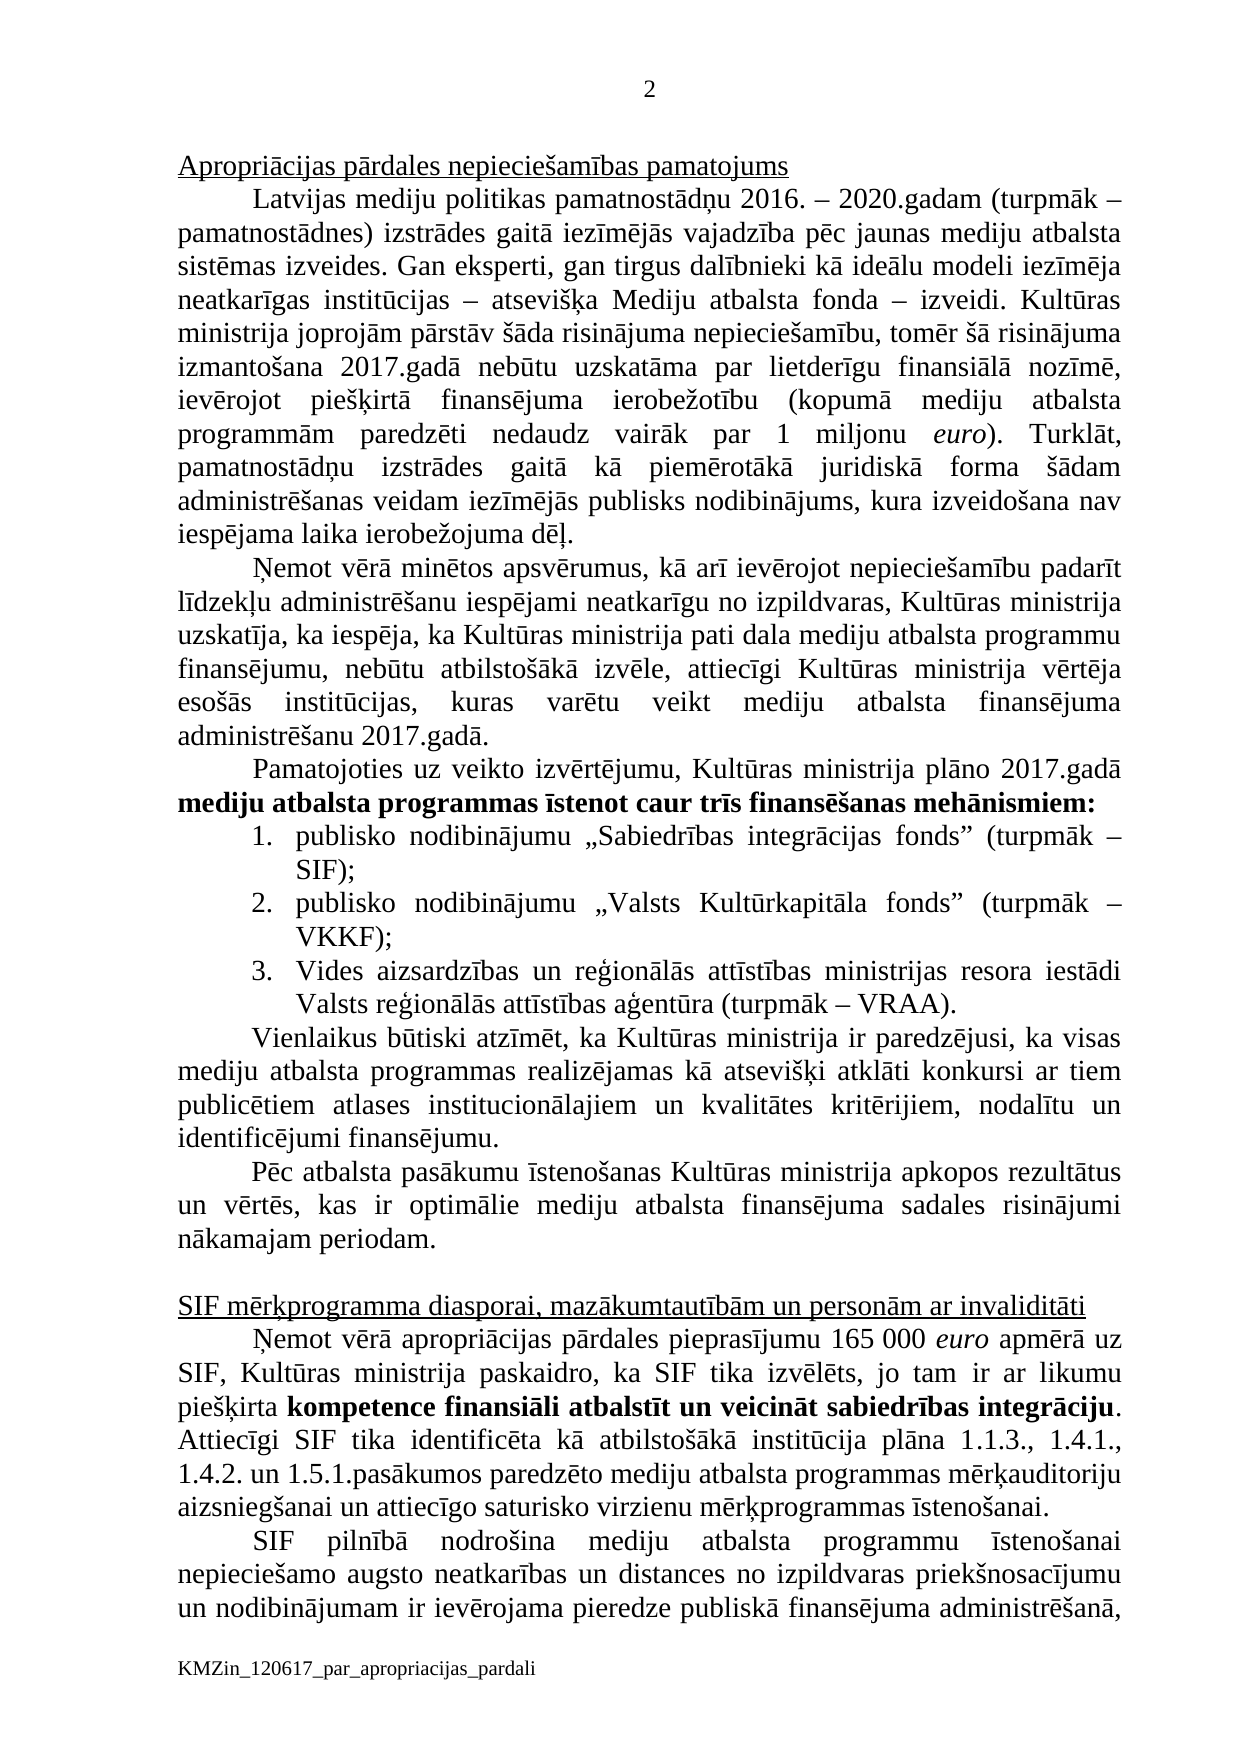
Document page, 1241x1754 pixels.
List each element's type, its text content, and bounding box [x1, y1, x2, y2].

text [177, 1523, 1122, 1623]
text Vienlaikus būtiski atzīmēt, ka Kultūras ministrija ir paredzējusi, ka visas mediju atbalsta programmas realizējamas kā atsevišķi atklāti konkursi ar tiem publicētiem atlases institucionālajiem un kvalitātes kritērijiem, nodalītu un identificējumi finansējumu. [177, 1020, 1122, 1154]
list publisko nodibinājumu „Valsts Kultūrkapitāla fonds” (turpmāk – VKKF); [251, 886, 1122, 953]
text Pamatojoties uz veikto izvērtējumu, Kultūras ministrija plāno 2017.gadā mediju atbalsta programmas īstenot caur trīs finansēšanas mehānismiem: [177, 751, 1122, 818]
text Ņemot vērā minētos apsvērumus, kā arī ievērojot nepieciešamību padarīt līdzekļu administrēšanu iespējami neatkarīgu no izpildvaras, Kultūras ministrija uzskatīja, ka iespēja, ka Kultūras ministrija pati dala mediju atbalsta programmu finansējumu, nebūtu atbilstošākā izvēle, attiecīgi Kultūras ministrija vērtēja esošās institūcijas, kuras varētu veikt mediju atbalsta finansējuma administrēšanu 2017.gadā. [177, 550, 1122, 751]
text Ņemot vērā apropriācijas pārdales pieprasījumu 165 000 euro apmērā uz SIF, Kultūras ministrija paskaidro, ka SIF tika izvēlēts, jo tam ir ar likumu piešķirta kompetence finansiāli atbalstīt un veicināt sabiedrības integrāciju. Attiecīgi SIF tika identificēta kā atbilstošākā institūcija plāna 1.1.3., 1.4.1., 1.4.2. un 1.5.1.pasākumos paredzēto mediju atbalsta programmas mērķauditoriju aizsniegšanai un attiecīgo saturisko virzienu mērķprogrammas īstenošanai. [177, 1322, 1122, 1523]
text Pēc atbalsta pasākumu īstenošanas Kultūras ministrija apkopos rezultātus un vērtēs, kas ir optimālie mediju atbalsta finansējuma sadales risinājumi nākamajam periodam. [177, 1154, 1122, 1254]
text Apropriācijas pārdales nepieciešamības pamatojums [177, 148, 1122, 181]
text SIF mērķprogramma diasporai, mazākumtautībām un personām ar invaliditāti [177, 1288, 1122, 1322]
list Vides aizsardzības un reģionālās attīstības ministrijas resora iestādi Valsts reģionālās attīstības aģentūra (turpmāk – VRAA). [251, 953, 1122, 1020]
list publisko nodibinājumu „Sabiedrības integrācijas fonds” (turpmāk – SIF); [251, 818, 1122, 886]
text Latvijas mediju politikas pamatnostādņu 2016. – 2020.gadam (turpmāk – pamatnostādnes) izstrādes gaitā iezīmējās vajadzība pēc jaunas mediju atbalsta sistēmas izveides. Gan eksperti, gan tirgus dalībnieki kā ideālu modeli iezīmēja neatkarīgas institūcijas – atsevišķa Mediju atbalsta fonda – izveidi. Kultūras ministrija joprojām pārstāv šāda risinājuma nepieciešamību, tomēr šā risinājuma izmantošana 2017.gadā nebūtu uzskatāma par lietderīgu finansiālā nozīmē, ievērojot piešķirtā finansējuma ierobežotību (kopumā mediju atbalsta programmām paredzēti nedaudz vairāk par 1 miljonu euro). Turklāt, pamatnostādņu izstrādes gaitā kā piemērotākā juridiskā forma šādam administrēšanas veidam iezīmējās publisks nodibinājums, kura izveidošana nav iespējama laika ierobežojuma dēļ. [177, 181, 1122, 550]
